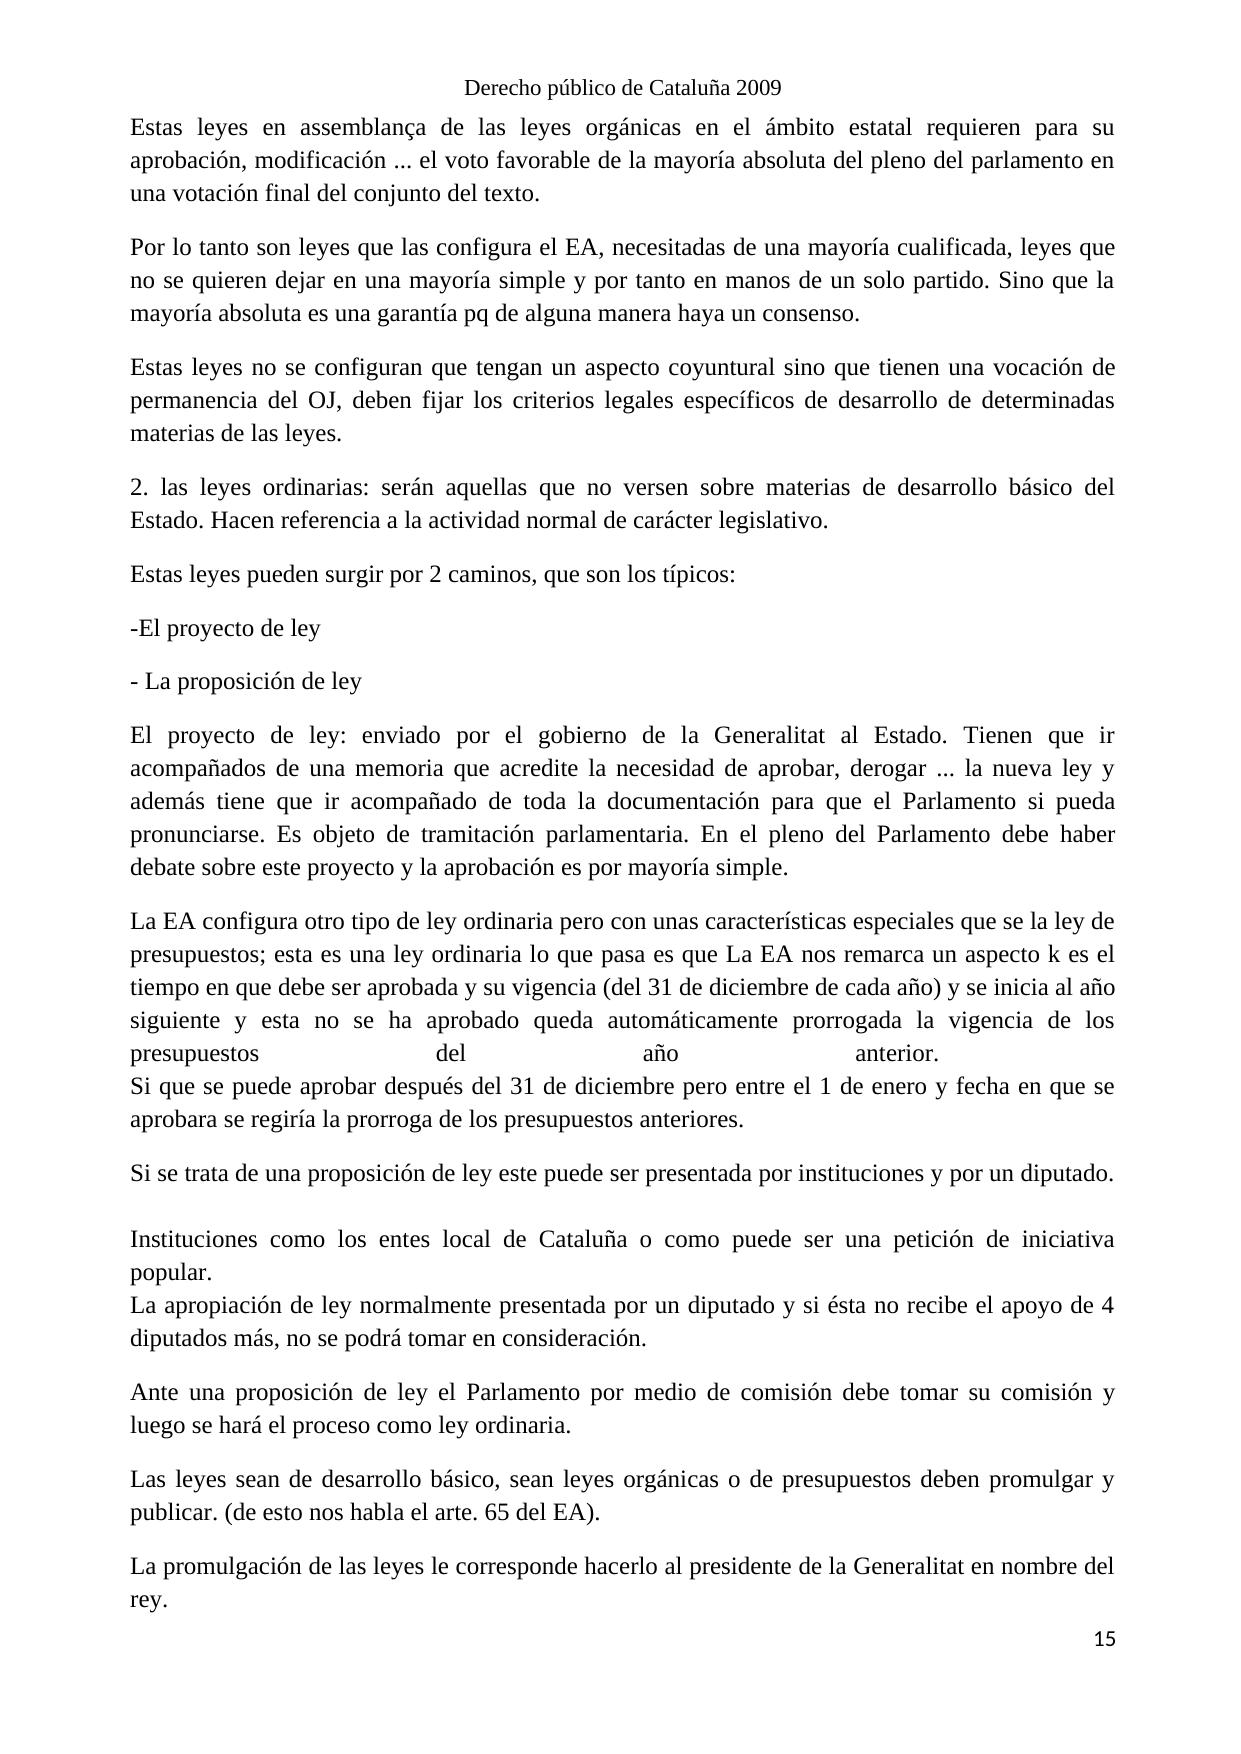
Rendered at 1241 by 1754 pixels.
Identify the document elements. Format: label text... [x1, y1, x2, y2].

text 2. las leyes ordinarias: serán aquellas que no versen sobre materias de desarrollo básico del Estado. Hacen referencia a la actividad normal de carácter legislativo. [130, 472, 1116, 534]
text Por lo tanto son leyes que las configura el EA, necesitadas de una mayoría cualificada, leyes que no se quieren dejar en una mayoría simple y por tanto en manos de un solo partido. Sino que la mayoría absoluta es una garantía pq de alguna manera haya un consenso. [130, 232, 1116, 327]
text Estas leyes pueden surgir por 2 caminos, que son los típicos: [130, 559, 1116, 587]
text Estas leyes no se configuran que tengan un aspecto coyuntural sino que tienen una vocación de permanencia del OJ, deben fijar los criterios legales específicos de desarrollo de determinadas materias de las leyes. [130, 352, 1116, 447]
text La promulgación de las leyes le corresponde hacerlo al presidente de la Generalitat en nombre del rey. [130, 1551, 1116, 1613]
text Ante una proposición de ley el Parlamento por medio de comisión debe tomar su comisión y luego se hará el proceso como ley ordinaria. [130, 1377, 1116, 1439]
text Si se trata de una proposición de ley este puede ser presentada por instituciones y por un diputado. Instituciones como los entes local de Cataluña o como puede ser una petición de iniciativa popular. La apropiación de ley normalmente presentada por un diputado y si ésta no recibe el apoyo de 4 diputados más, no se podrá tomar en consideración. [130, 1158, 1116, 1352]
text Estas leyes en assemblança de las leyes orgánicas en el ámbito estatal requieren para su aprobación, modificación ... el voto favorable de la mayoría absoluta del pleno del parlamento en una votación final del conjunto del texto. [130, 112, 1116, 207]
text - La proposición de ley [130, 666, 1116, 695]
text Las leyes sean de desarrollo básico, sean leyes orgánicas o de presupuestos deben promulgar y publicar. (de esto nos habla el arte. 65 del EA). [130, 1464, 1116, 1526]
text La EA configura otro tipo de ley ordinaria pero con unas características especiales que se la ley de presupuestos; esta es una ley ordinaria lo que pasa es que La EA nos remarca un aspecto k es el tiempo en que debe ser aprobada y su vigencia (del 31 de diciembre de cada año) y se inicia al año siguiente y esta no se ha aprobado queda automáticamente prorrogada la vigencia de los presupuestos del año anterior. Si que se puede aprobar después del 31 de diciembre pero entre el 1 de enero y fecha en que se aprobara se regiría la prorroga de los presupuestos anteriores. [130, 906, 1116, 1133]
text El proyecto de ley: enviado por el gobierno de la Generalitat al Estado. Tienen que ir acompañados de una memoria que acredite la necesidad de aprobar, derogar ... la nueva ley y además tiene que ir acompañado de toda la documentación para que el Parlamento si pueda pronunciarse. Es objeto de tramitación parlamentaria. En el pleno del Parlamento debe haber debate sobre este proyecto y la aprobación es por mayoría simple. [130, 720, 1116, 881]
text -El proyecto de ley [130, 613, 1116, 641]
